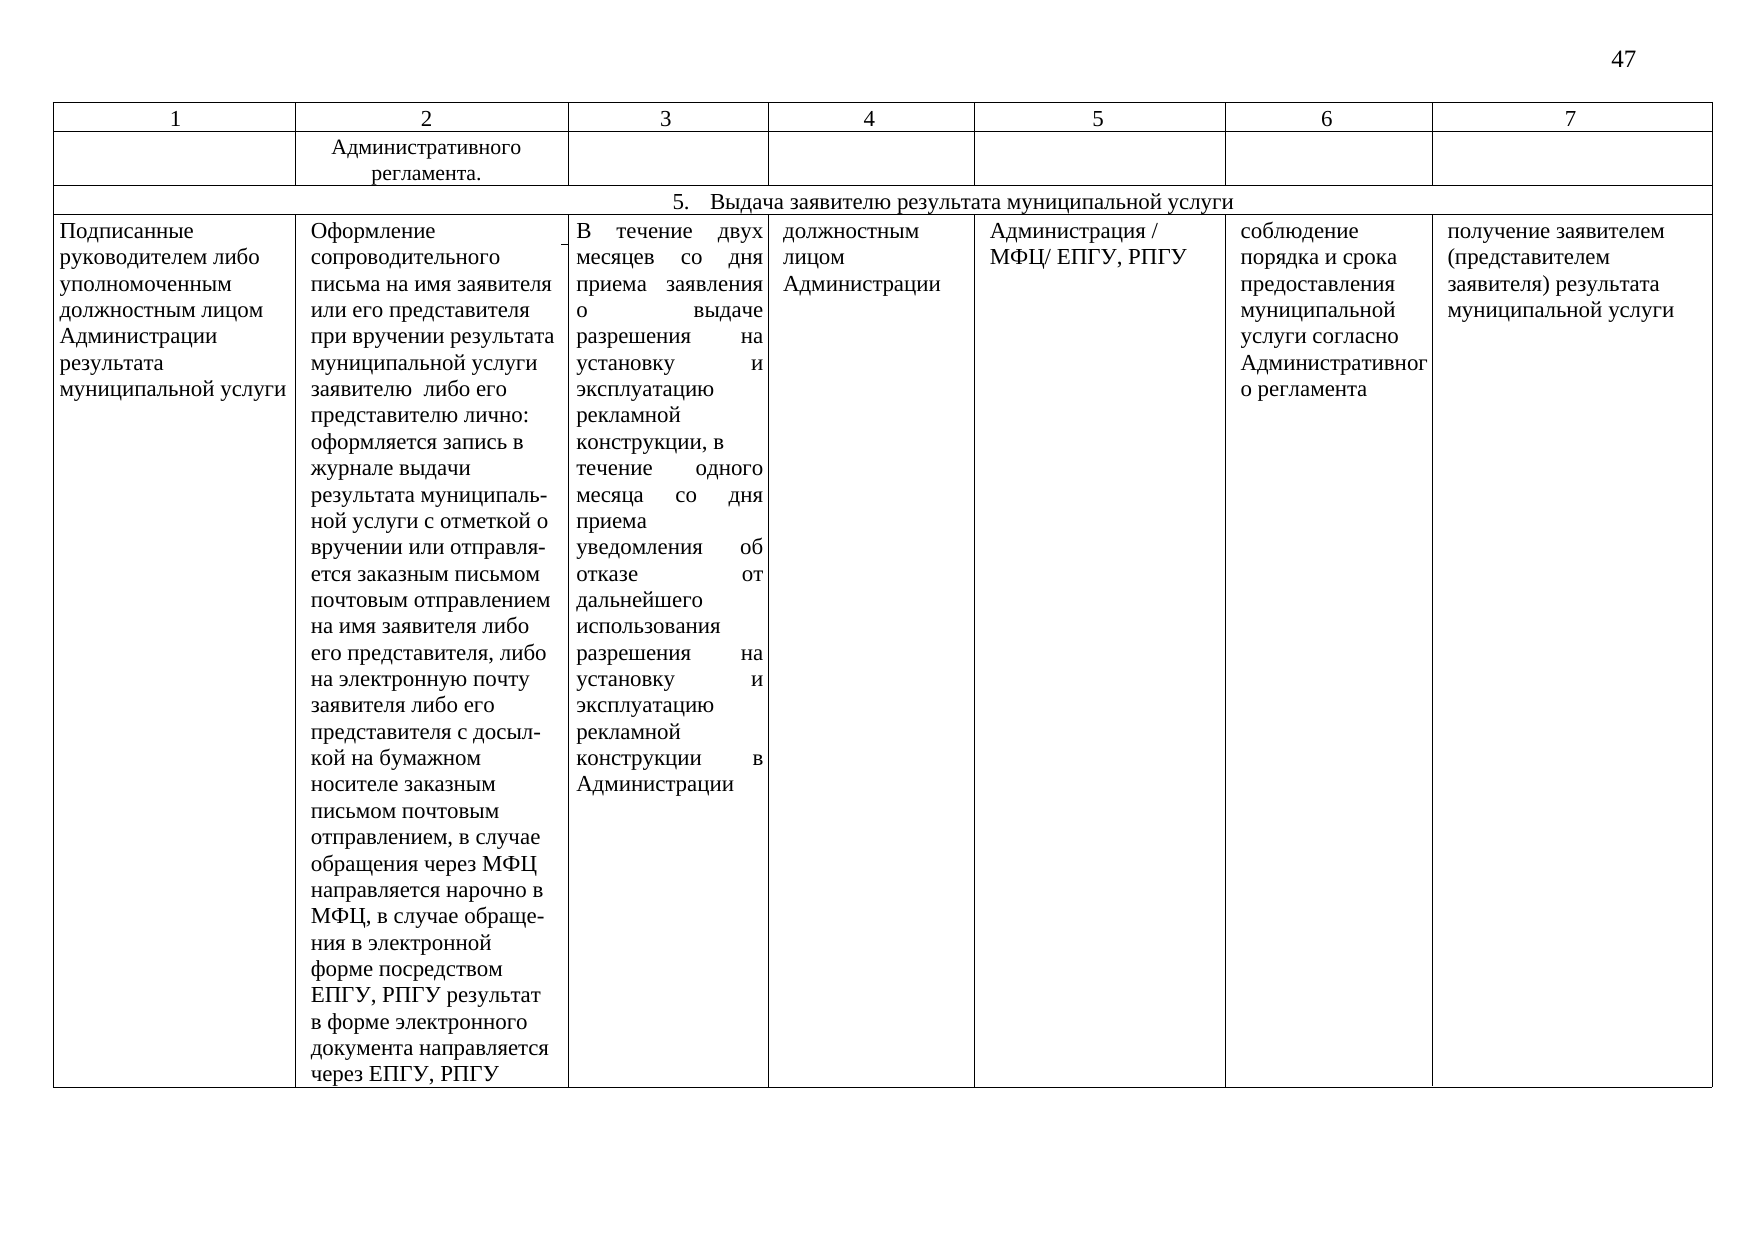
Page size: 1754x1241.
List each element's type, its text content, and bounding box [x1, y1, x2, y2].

table_cell 7 [1433, 103, 1712, 131]
table_cell [561, 132, 568, 185]
table_cell Оформление сопроводительного письма на имя заявителя или его представителя при вручении результата муниципальной услуги заявителю либо его представителю лично: оформляется запись в журнале выдачи результата муниципаль-ной услуги с отметкой о вручении или отправля-ется заказным письмом почтовым отправлением на имя заявителя либо его представителя, либо на электронную почту заявителя либо его представителя с досыл-кой на бумажном носителе заказным письмом почтовым отправлением, в случае обращения через МФЦ направляется нарочно в МФЦ, в случае обраще- ния в электронной форме посредством ЕПГУ, РПГУ результат в форме электронного документа направляется через ЕПГУ, РПГУ [296, 215, 561, 1087]
table_cell [769, 132, 974, 185]
table_cell [569, 132, 768, 185]
table_cell [561, 215, 568, 243]
table_cell [54, 132, 295, 185]
table_cell 2 [296, 103, 561, 131]
table_cell 3 [569, 103, 768, 131]
table_cell [1433, 132, 1712, 185]
table_cell 4 [769, 103, 974, 131]
table_cell [561, 245, 568, 1087]
table_cell Администрация / МФЦ/ ЕПГУ, РПГУ [975, 215, 1225, 1087]
table_cell [1226, 132, 1432, 185]
table_cell Выдача заявителю результата муниципальной услуги [54, 186, 1712, 214]
table_cell 1 [54, 103, 295, 131]
table_cell получение заявителем (представителем заявителя) результата муниципальной услуги [1432, 215, 1712, 1087]
table_cell [561, 103, 568, 131]
table_cell Административного регламента. [296, 132, 561, 185]
table_cell Подписанные руководителем либо уполномоченным должностным лицом Администрации результата муниципальной услуги [54, 215, 295, 1087]
table_cell должностным лицом Администрации [769, 215, 974, 1087]
table_cell В течение двух месяцев со дня приема заявления о выдаче разрешения на установку и эксплуатацию рекламной конструкции, в течение одного месяца со дня приема уведомления об отказе от дальнейшего использования разрешения на установку и эксплуатацию рекламной конструкции в Администрации [569, 215, 768, 1087]
table_cell 6 [1226, 103, 1432, 131]
table_cell соблюдение порядка и срока предоставления муниципальной услуги согласно Административного регламента [1226, 215, 1432, 1087]
table_cell 5 [975, 103, 1225, 131]
table_cell [975, 132, 1225, 185]
